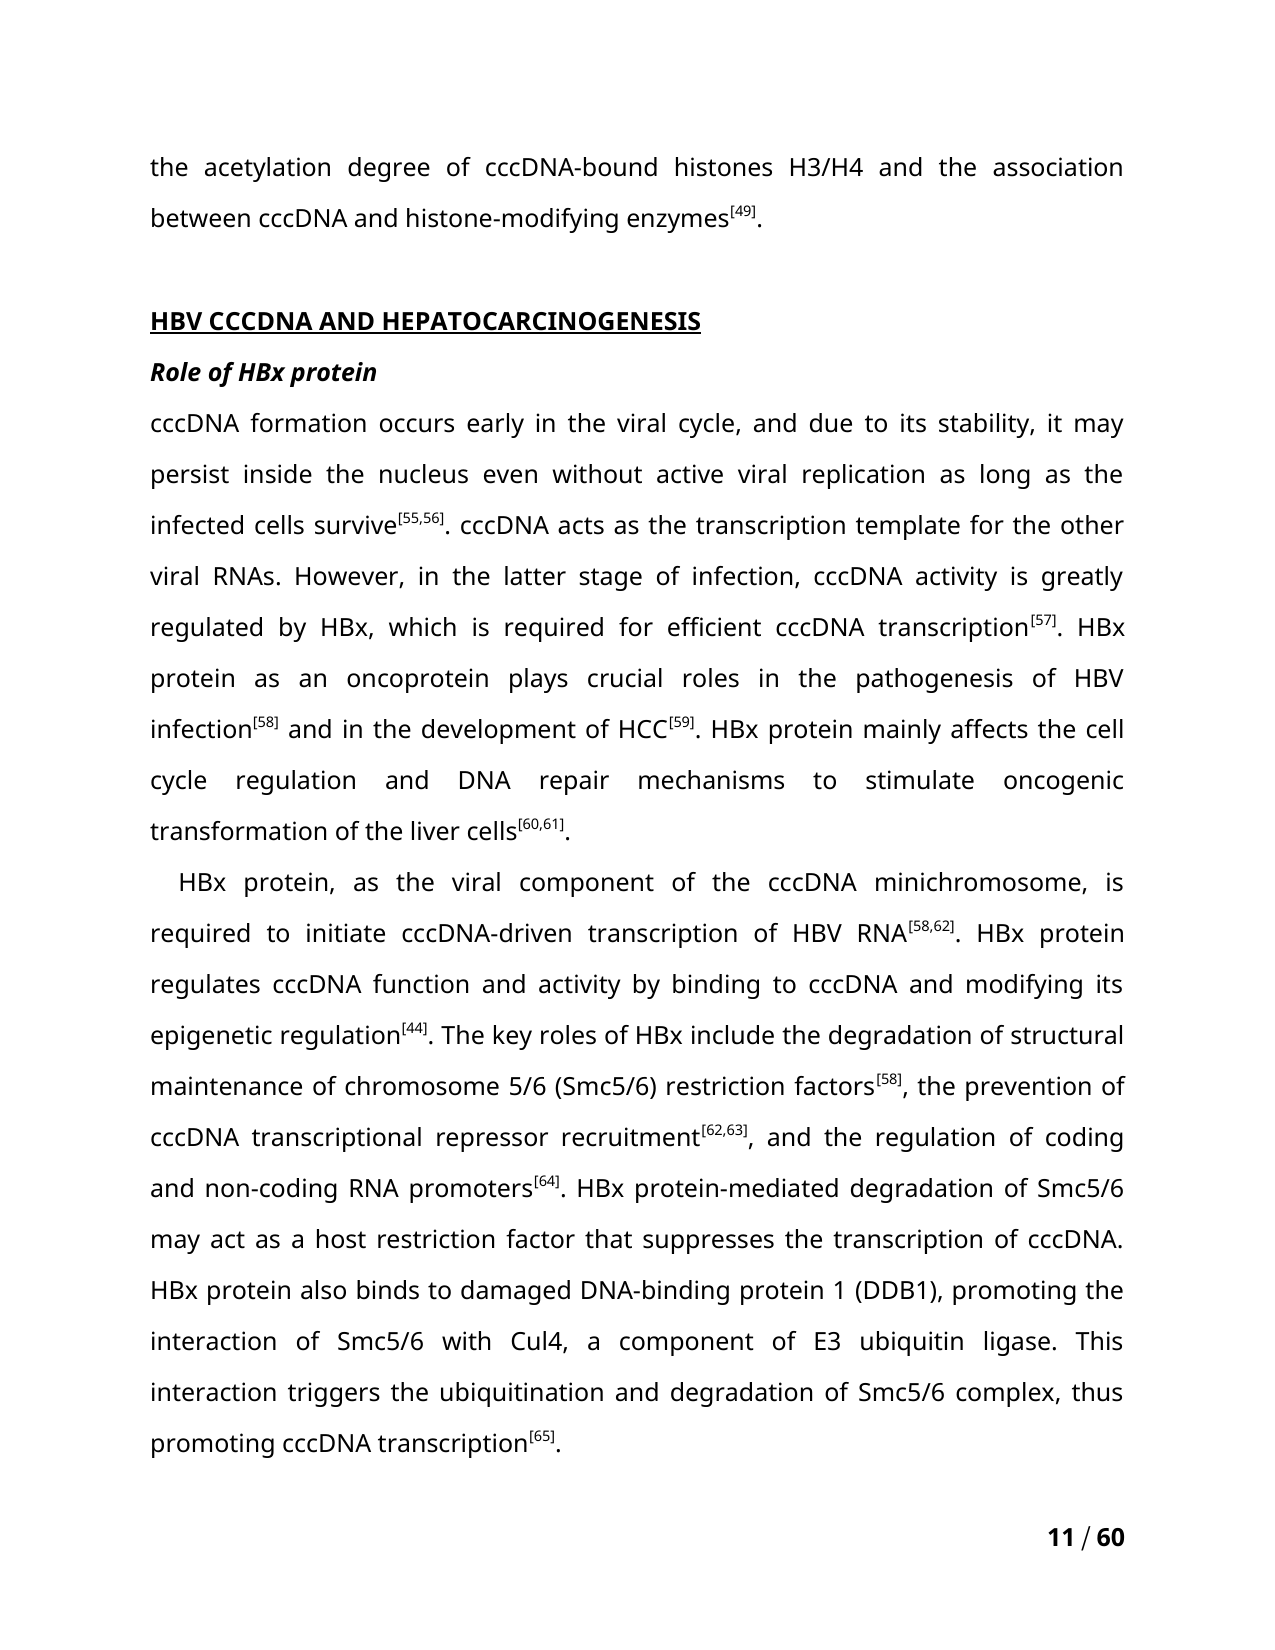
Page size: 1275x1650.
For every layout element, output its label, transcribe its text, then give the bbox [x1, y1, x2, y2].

text Role of HBx protein [150, 354, 1125, 388]
text HBx protein, as the viral component of the cccDNA minichromosome, is required to initiate cccDNA-driven transcription of HBV RNA[58,62]. HBx protein regulates cccDNA function and activity by binding to cccDNA and modifying its epigenetic regulation[44]. The key roles of HBx include the degradation of structural maintenance of chromosome 5/6 (Smc5/6) restriction factors[58], the prevention of cccDNA transcriptional repressor recruitment[62,63], and the regulation of coding and non-coding RNA promoters[64]. HBx protein-mediated degradation of Smc5/6 may act as a host restriction factor that suppresses the transcription of cccDNA. HBx protein also binds to damaged DNA-binding protein 1 (DDB1), promoting the interaction of Smc5/6 with Cul4, a component of E3 ubiquitin ligase. This interaction triggers the ubiquitination and degradation of Smc5/6 complex, thus promoting cccDNA transcription[65]. [150, 864, 1125, 1460]
text HBV cccDNA AND HEPATOCARCINOGENESIS [150, 303, 1125, 337]
text cccDNA formation occurs early in the viral cycle, and due to its stability, it may persist inside the nucleus even without active viral replication as long as the infected cells survive[55,56]. cccDNA acts as the transcription template for the other viral RNAs. However, in the latter stage of infection, cccDNA activity is greatly regulated by HBx, which is required for efficient cccDNA transcription[57]. HBx protein as an oncoprotein plays crucial roles in the pathogenesis of HBV infection[58] and in the development of HCC[59]. HBx protein mainly affects the cell cycle regulation and DNA repair mechanisms to stimulate oncogenic transformation of the liver cells[60,61]. [150, 405, 1125, 848]
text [150, 150, 1125, 235]
